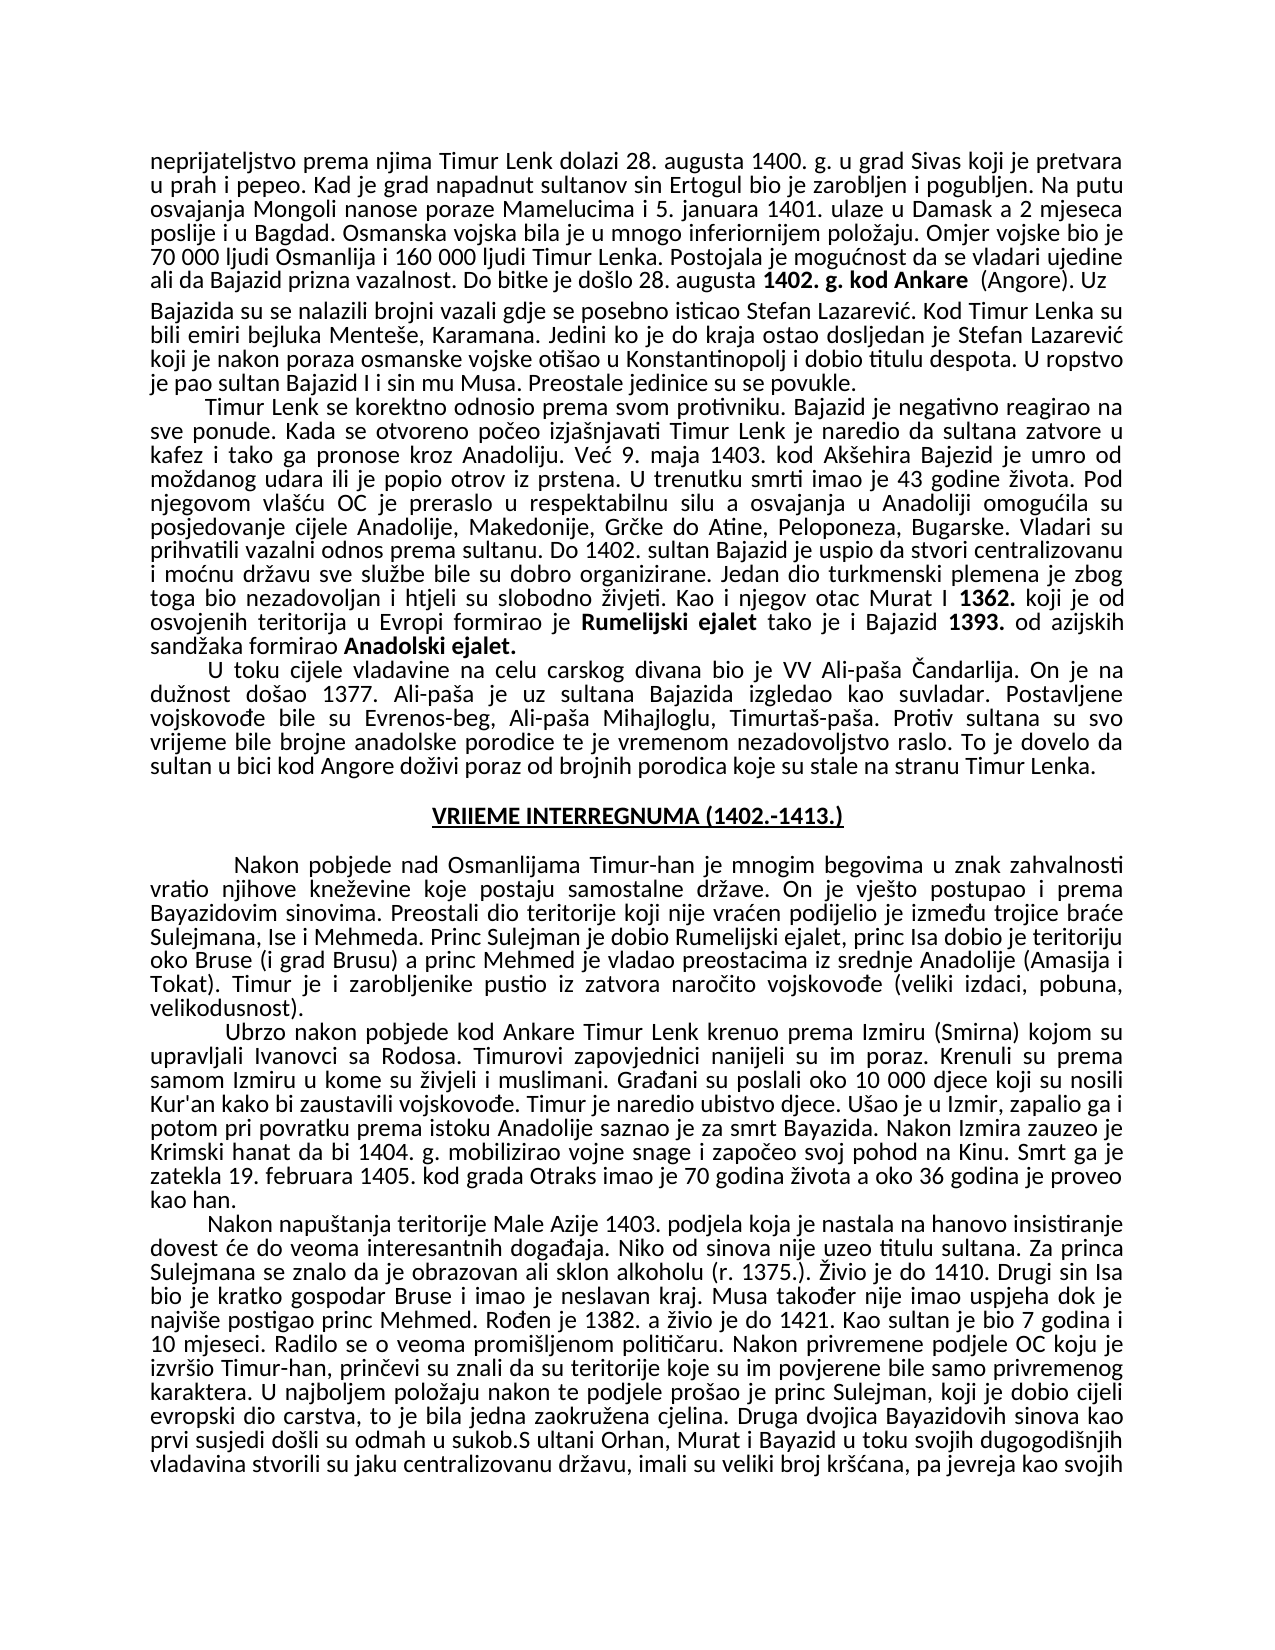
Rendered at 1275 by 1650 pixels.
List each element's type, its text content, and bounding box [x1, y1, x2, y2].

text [150, 1213, 1125, 1477]
text Ubrzo nakon pobjede kod Ankare Timur Lenk krenuo prema Izmiru (Smirna) kojom su upravljali Ivanovci sa Rodosa. Timurovi zapovjednici nanijeli su im poraz. Krenuli su prema samom Izmiru u kome su živjeli i muslimani. Građani su poslali oko 10 000 djece koji su nosili Kur'an kako bi zaustavili vojskovođe. Timur je naredio ubistvo djece. Ušao je u Izmir, zapalio ga i potom pri povratku prema istoku Anadolije saznao je za smrt Bayazida. Nakon Izmira zauzeo je Krimski hanat da bi 1404. g. mobilizirao vojne snage i započeo svoj pohod na Kinu. Smrt ga je zatekla 19. februara 1405. kod grada Otraks imao je 70 godina života a oko 36 godina je proveo kao han. [150, 1022, 1125, 1213]
text Timur Lenk se korektno odnosio prema svom protivniku. Bajazid je negativno reagirao na sve ponude. Kada se otvoreno počeo izjašnjavati Timur Lenk je naredio da sultana zatvore u kafez i tako ga pronose kroz Anadoliju. Već 9. maja 1403. kod Akšehira Bajezid je umro od moždanog udara ili je popio otrov iz prstena. U trenutku smrti imao je 43 godine života. Pod njegovom vlašću OC je preraslo u respektabilnu silu a osvajanja u Anadoliji omogućila su posjedovanje cijele Anadolije, Makedonije, Grčke do Atine, Peloponeza, Bugarske. Vladari su prihvatili vazalni odnos prema sultanu. Do 1402. sultan Bajazid je uspio da stvori centralizovanu i moćnu državu sve službe bile su dobro organizirane. Jedan dio turkmenski plemena je zbog toga bio nezadovoljan i htjeli su slobodno živjeti. Kao i njegov otac Murat I 1362. koji je od osvojenih teritorija u Evropi formirao je Rumelijski ejalet tako je i Bajazid 1393. od azijskih sandžaka formirao Anadolski ejalet. [150, 396, 1125, 659]
text U toku cijele vladavine na celu carskog divana bio je VV Ali-paša Čandarlija. On je na dužnost došao 1377. Ali-paša je uz sultana Bajazida izgledao kao suvladar. Postavljene vojskovođe bile su Evrenos-beg, Ali-paša Mihajloglu, Timurtaš-paša. Protiv sultana su svo vrijeme bile brojne anadolske porodice te je vremenom nezadovoljstvo raslo. To je dovelo da sultan u bici kod Angore doživi poraz od brojnih porodica koje su stale na stranu Timur Lenka. [150, 659, 1125, 779]
text Nakon pobjede nad Osmanlijama Timur-han je mnogim begovima u znak zahvalnosti vratio njihove kneževine koje postaju samostalne države. On je vješto postupao i prema Bayazidovim sinovima. Preostali dio teritorije koji nije vraćen podijelio je između trojice braće Sulejmana, Ise i Mehmeda. Princ Sulejman je dobio Rumelijski ejalet, princ Isa dobio je teritoriju oko Bruse (i grad Brusu) a princ Mehmed je vladao preostacima iz srednje Anadolije (Amasija i Tokat). Timur je i zarobljenike pustio iz zatvora naročito vojskovođe (veliki izdaci, pobuna, velikodusnost). [150, 854, 1125, 1022]
text VRIIEME INTERREGNUMA (1402.-1413.) [150, 800, 1125, 830]
text Bajazida su se nalazili brojni vazali gdje se posebno isticao Stefan Lazarević. Kod Timur Lenka su bili emiri bejluka Menteše, Karamana. Jedini ko je do kraja ostao dosljedan je Stefan Lazarević koji je nakon poraza osmanske vojske otišao u Konstantinopolj i dobio titulu despota. U ropstvo je pao sultan Bajazid I i sin mu Musa. Preostale jedinice su se povukle. [150, 300, 1125, 396]
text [150, 150, 1125, 294]
